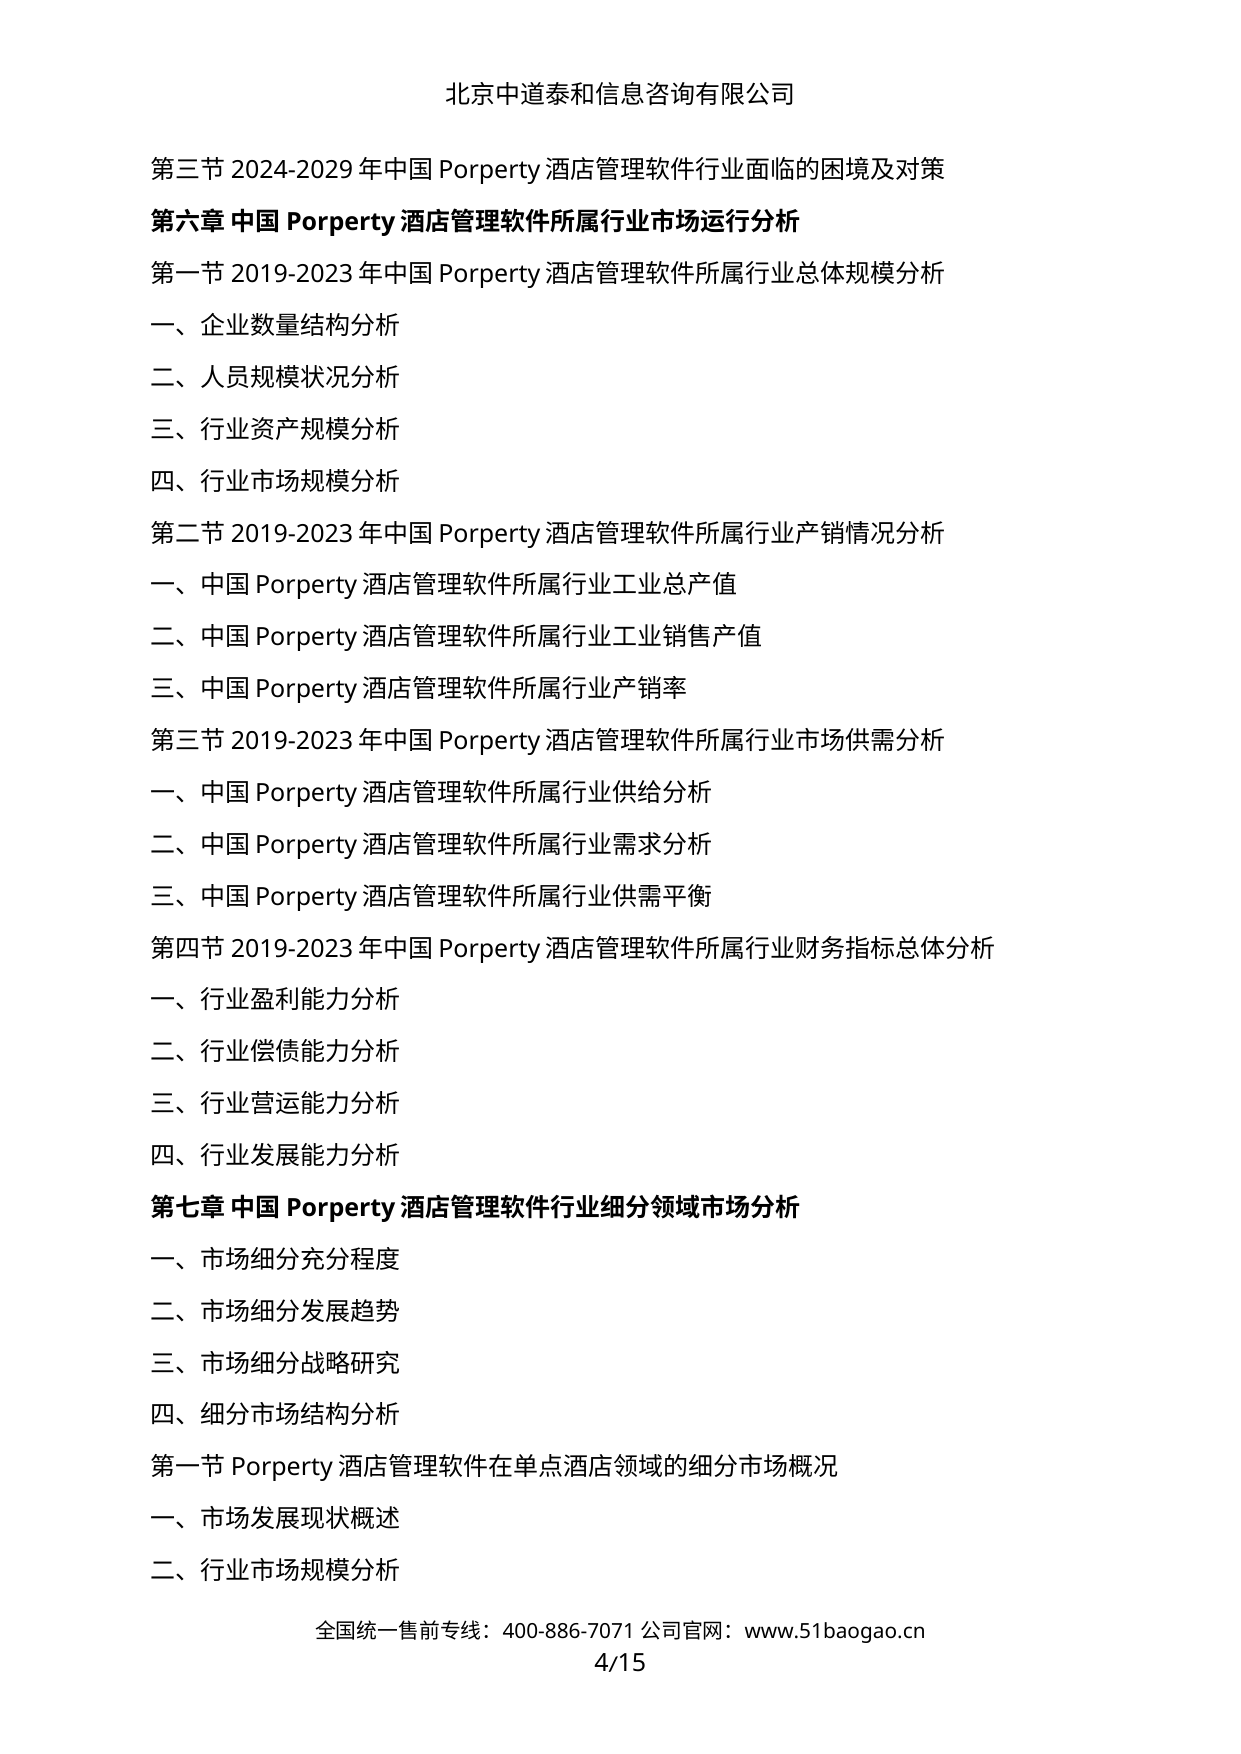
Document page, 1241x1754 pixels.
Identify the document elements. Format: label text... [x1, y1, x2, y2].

text 第七章 中国Porperty酒店管理软件行业细分领域市场分析 [150, 1187, 1090, 1224]
text 第六章 中国Porperty酒店管理软件所属行业市场运行分析 [150, 202, 1090, 238]
text 二、中国Porperty酒店管理软件所属行业工业销售产值 [150, 617, 1090, 653]
text 第四节 2019-2023年中国Porperty酒店管理软件所属行业财务指标总体分析 [150, 928, 1090, 964]
text 三、行业营运能力分析 [150, 1084, 1090, 1120]
text 第一节 Porperty酒店管理软件在单点酒店领域的细分市场概况 [150, 1447, 1090, 1483]
text 第二节 2019-2023年中国Porperty酒店管理软件所属行业产销情况分析 [150, 513, 1090, 549]
text 一、市场细分充分程度 [150, 1239, 1090, 1276]
text 一、中国Porperty酒店管理软件所属行业工业总产值 [150, 565, 1090, 601]
text 二、市场细分发展趋势 [150, 1291, 1090, 1327]
text 一、企业数量结构分析 [150, 306, 1090, 342]
text 四、细分市场结构分析 [150, 1395, 1090, 1431]
text 三、中国Porperty酒店管理软件所属行业供需平衡 [150, 876, 1090, 912]
text 二、人员规模状况分析 [150, 357, 1090, 394]
text 二、中国Porperty酒店管理软件所属行业需求分析 [150, 824, 1090, 861]
text 三、中国Porperty酒店管理软件所属行业产销率 [150, 669, 1090, 705]
text 一、中国Porperty酒店管理软件所属行业供给分析 [150, 772, 1090, 809]
text 四、行业市场规模分析 [150, 461, 1090, 497]
text 二、行业市场规模分析 [150, 1551, 1090, 1587]
text 四、行业发展能力分析 [150, 1136, 1090, 1172]
text 一、市场发展现状概述 [150, 1499, 1090, 1535]
text 第三节 2024-2029年中国Porperty酒店管理软件行业面临的困境及对策 [150, 150, 1090, 186]
text 二、行业偿债能力分析 [150, 1032, 1090, 1068]
text 一、行业盈利能力分析 [150, 980, 1090, 1016]
text 三、行业资产规模分析 [150, 409, 1090, 446]
text 第三节 2019-2023年中国Porperty酒店管理软件所属行业市场供需分析 [150, 721, 1090, 757]
text 第一节 2019-2023年中国Porperty酒店管理软件所属行业总体规模分析 [150, 254, 1090, 290]
text 三、市场细分战略研究 [150, 1343, 1090, 1379]
